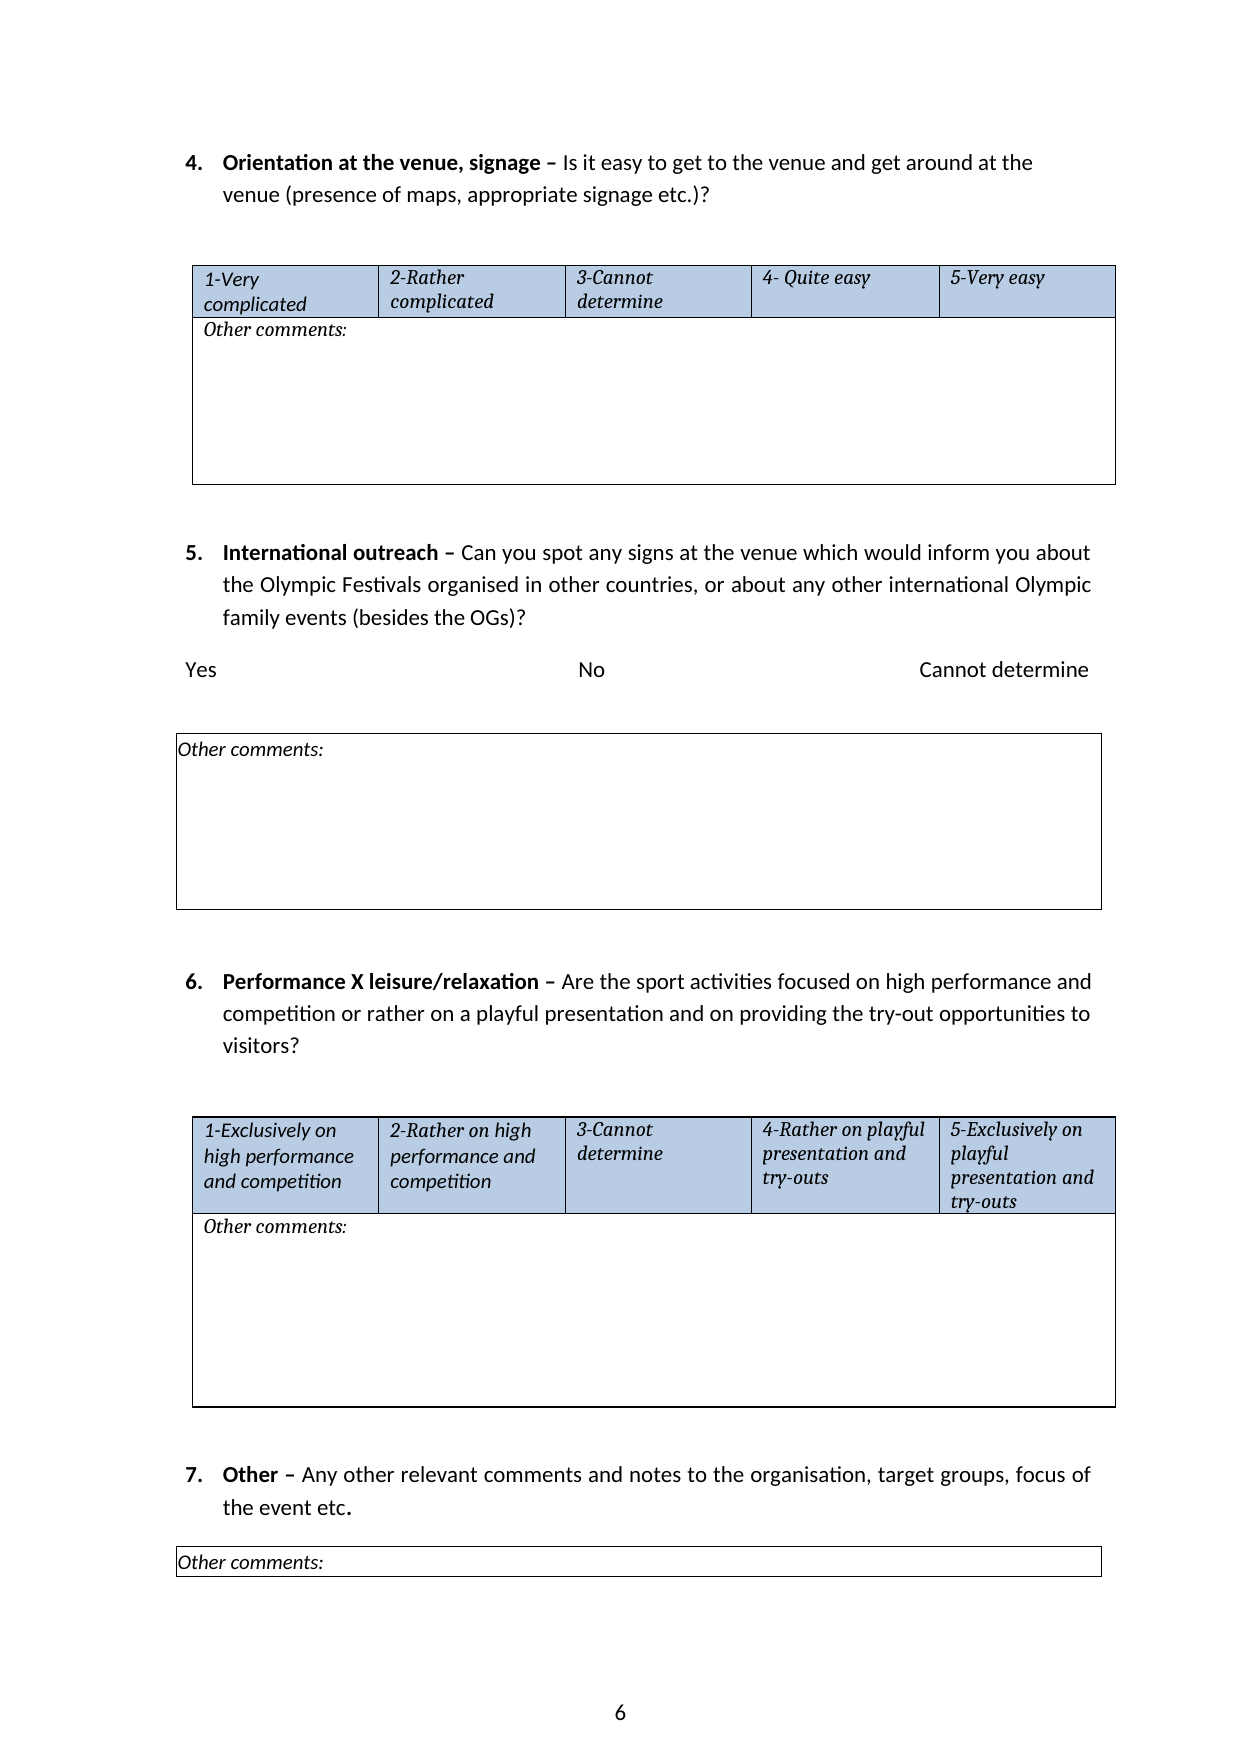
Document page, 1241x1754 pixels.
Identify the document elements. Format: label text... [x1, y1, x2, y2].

table_header 3-Cannot determine [566, 266, 751, 317]
text Other comments: [177, 734, 1101, 761]
text Yes No Cannot determine [185, 656, 1093, 684]
table_header 1-Very complicated [193, 266, 378, 317]
table_cell Other comments: [193, 318, 1115, 484]
table_header 5-Exclusively on playful presentation and try-outs [940, 1118, 1115, 1213]
table_header 1-Exclusively on high performance and competition [193, 1118, 378, 1213]
list Orientation at the venue, signage – Is it easy to get to the venue and get around at the venue (presence of maps, appropriate signage etc.)? [185, 148, 1093, 208]
list Other – Any other relevant comments and notes to the organisation, target groups, focus of the event etc. [185, 1461, 1093, 1521]
list International outreach – Can you spot any signs at the venue which would inform you about the Olympic Festivals organised in other countries, or about any other international Olympic family events (besides the OGs)? [185, 538, 1093, 631]
list Performance X leisure/relaxation – Are the sport activities focused on high performance and competition or rather on a playful presentation and on providing the try-out opportunities to visitors? [185, 967, 1093, 1059]
table_cell Other comments: [193, 1214, 1115, 1406]
table_header 3-Cannot determine [566, 1118, 751, 1213]
table_header 2-Rather complicated [379, 266, 565, 317]
table_header 5-Very easy [940, 266, 1115, 317]
text Other comments: [177, 1547, 1101, 1576]
table_header 4-Rather on playful presentation and try-outs [752, 1118, 939, 1213]
table_header 2-Rather on high performance and competition [379, 1118, 565, 1213]
table_header 4- Quite easy [752, 266, 939, 317]
